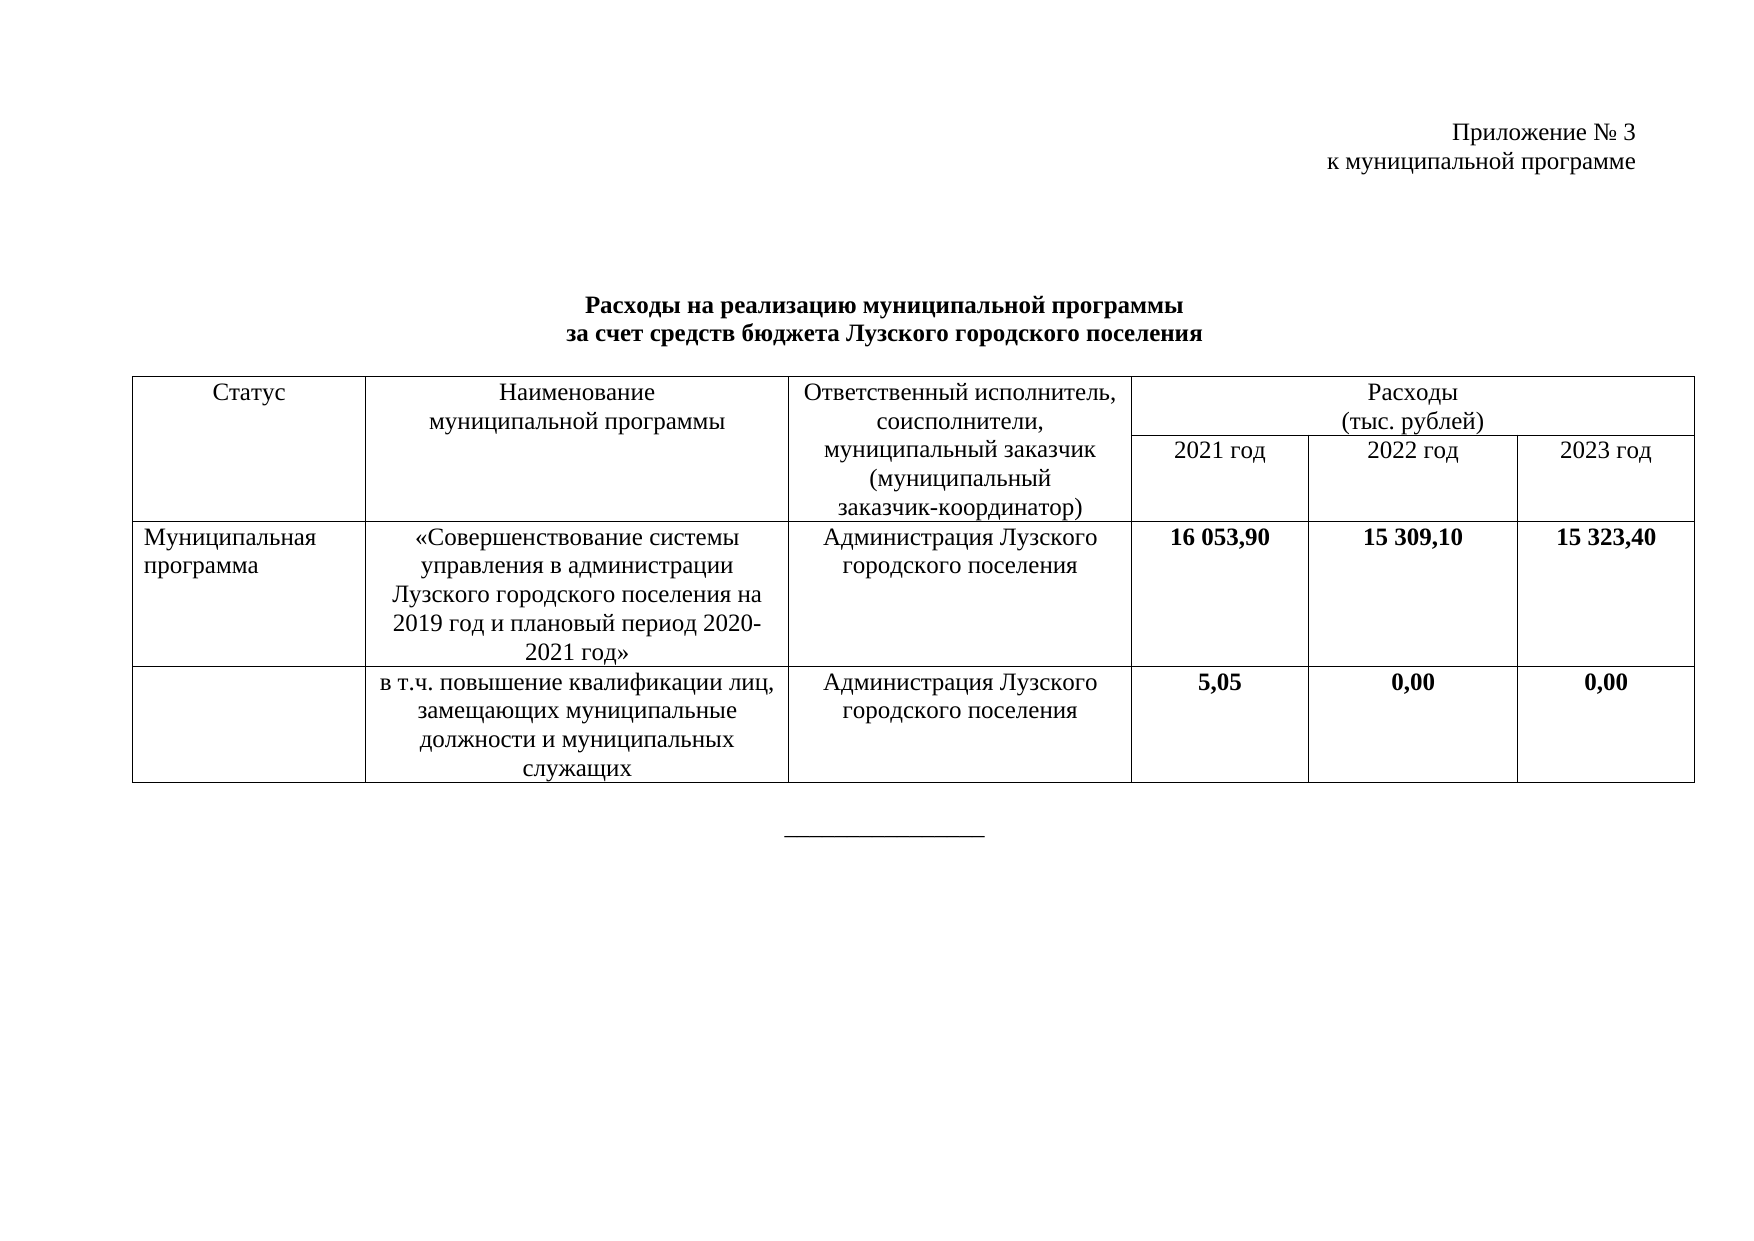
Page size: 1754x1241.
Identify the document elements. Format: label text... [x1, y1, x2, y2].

table_cell 15 309,10 [1309, 522, 1517, 666]
table_cell [133, 667, 365, 782]
table_cell 0,00 [1309, 667, 1517, 782]
table_header Статус [133, 377, 365, 521]
text к муниципальной программе [1239, 146, 1636, 175]
table_cell 16 053,90 [1132, 522, 1308, 666]
table_header Ответственный исполнитель, соисполнители, муниципальный заказчик (муниципальный заказчик-координатор) [789, 377, 1131, 521]
text Приложение № 3 [1239, 117, 1636, 146]
text ________________ [133, 811, 1636, 840]
table_cell 2023 год [1518, 436, 1694, 521]
table_cell Муниципальная программа [133, 522, 365, 666]
table_header Наименование муниципальной программы [366, 377, 788, 521]
table_cell в т.ч. повышение квалификации лиц, замещающих муниципальные должности и муниципальных служащих [366, 667, 788, 782]
table_cell Администрация Лузского городского поселения [789, 667, 1131, 782]
table_cell 0,00 [1518, 667, 1694, 782]
table_header Расходы (тыс. рублей) [1132, 377, 1694, 434]
text за счет средств бюджета Лузского городского поселения [133, 318, 1636, 347]
table_cell 2021 год [1132, 436, 1308, 521]
text Расходы на реализацию муниципальной программы [133, 290, 1636, 318]
table_cell Администрация Лузского городского поселения [789, 522, 1131, 666]
table_cell 5,05 [1132, 667, 1308, 782]
table_cell «Совершенствование системы управления в администрации Лузского городского поселения на 2019 год и плановый период 2020-2021 год» [366, 522, 788, 666]
table_cell 15 323,40 [1518, 522, 1694, 666]
table_cell 2022 год [1309, 436, 1517, 521]
